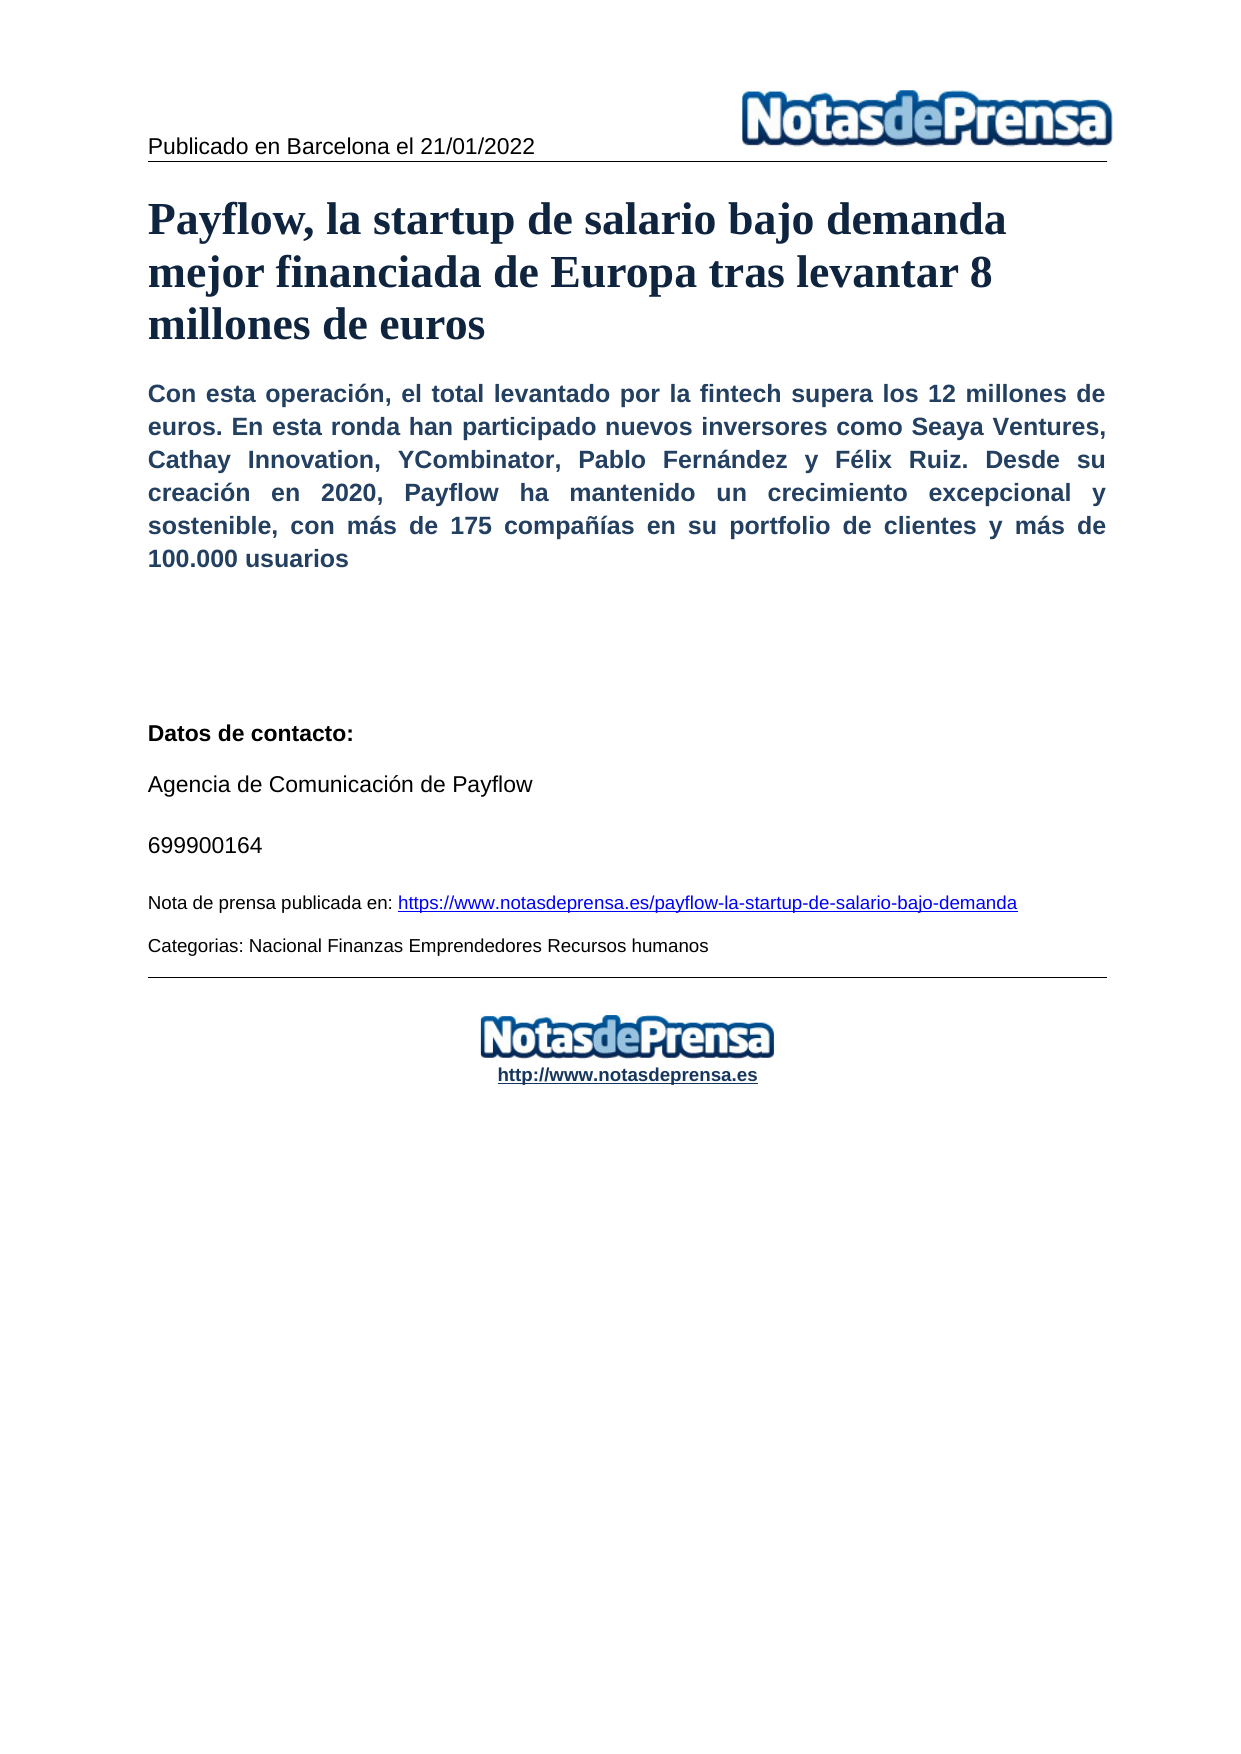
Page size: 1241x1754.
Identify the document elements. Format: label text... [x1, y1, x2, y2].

picture [480, 1014, 775, 1060]
subtitle Payflow, la startup de salario bajo demanda mejor financiada de Europa tras levantar 8 millones de euros [148, 192, 1107, 350]
subtitle Con esta operación, el total levantado por la fintech supera los 12 millones de euros. En esta ronda han participado nuevos inversores como Seaya Ventures, Cathay Innovation, YCombinator, Pablo Fernández y Félix Ruiz. Desde su creación en 2020, Payflow ha mantenido un crecimiento excepcional y sostenible, con más de 175 compañías en su portfolio de clientes y más de 100.000 usuarios [148, 379, 1107, 573]
text http://www.notasdeprensa.es [148, 1064, 1107, 1086]
text Datos de contacto: [148, 720, 1107, 747]
text 699900164 [148, 832, 1063, 858]
text Categorias: Nacional Finanzas Emprendedores Recursos humanos [148, 934, 1107, 956]
text Agencia de Comunicación de Payflow [148, 771, 1063, 798]
picture [742, 90, 1113, 148]
text Publicado en Barcelona el 21/01/2022 [148, 133, 1107, 161]
text Nota de prensa publicada en: https://www.notasdeprensa.es/payflow-la-startup-de-salario-bajo-demanda [148, 892, 1107, 914]
